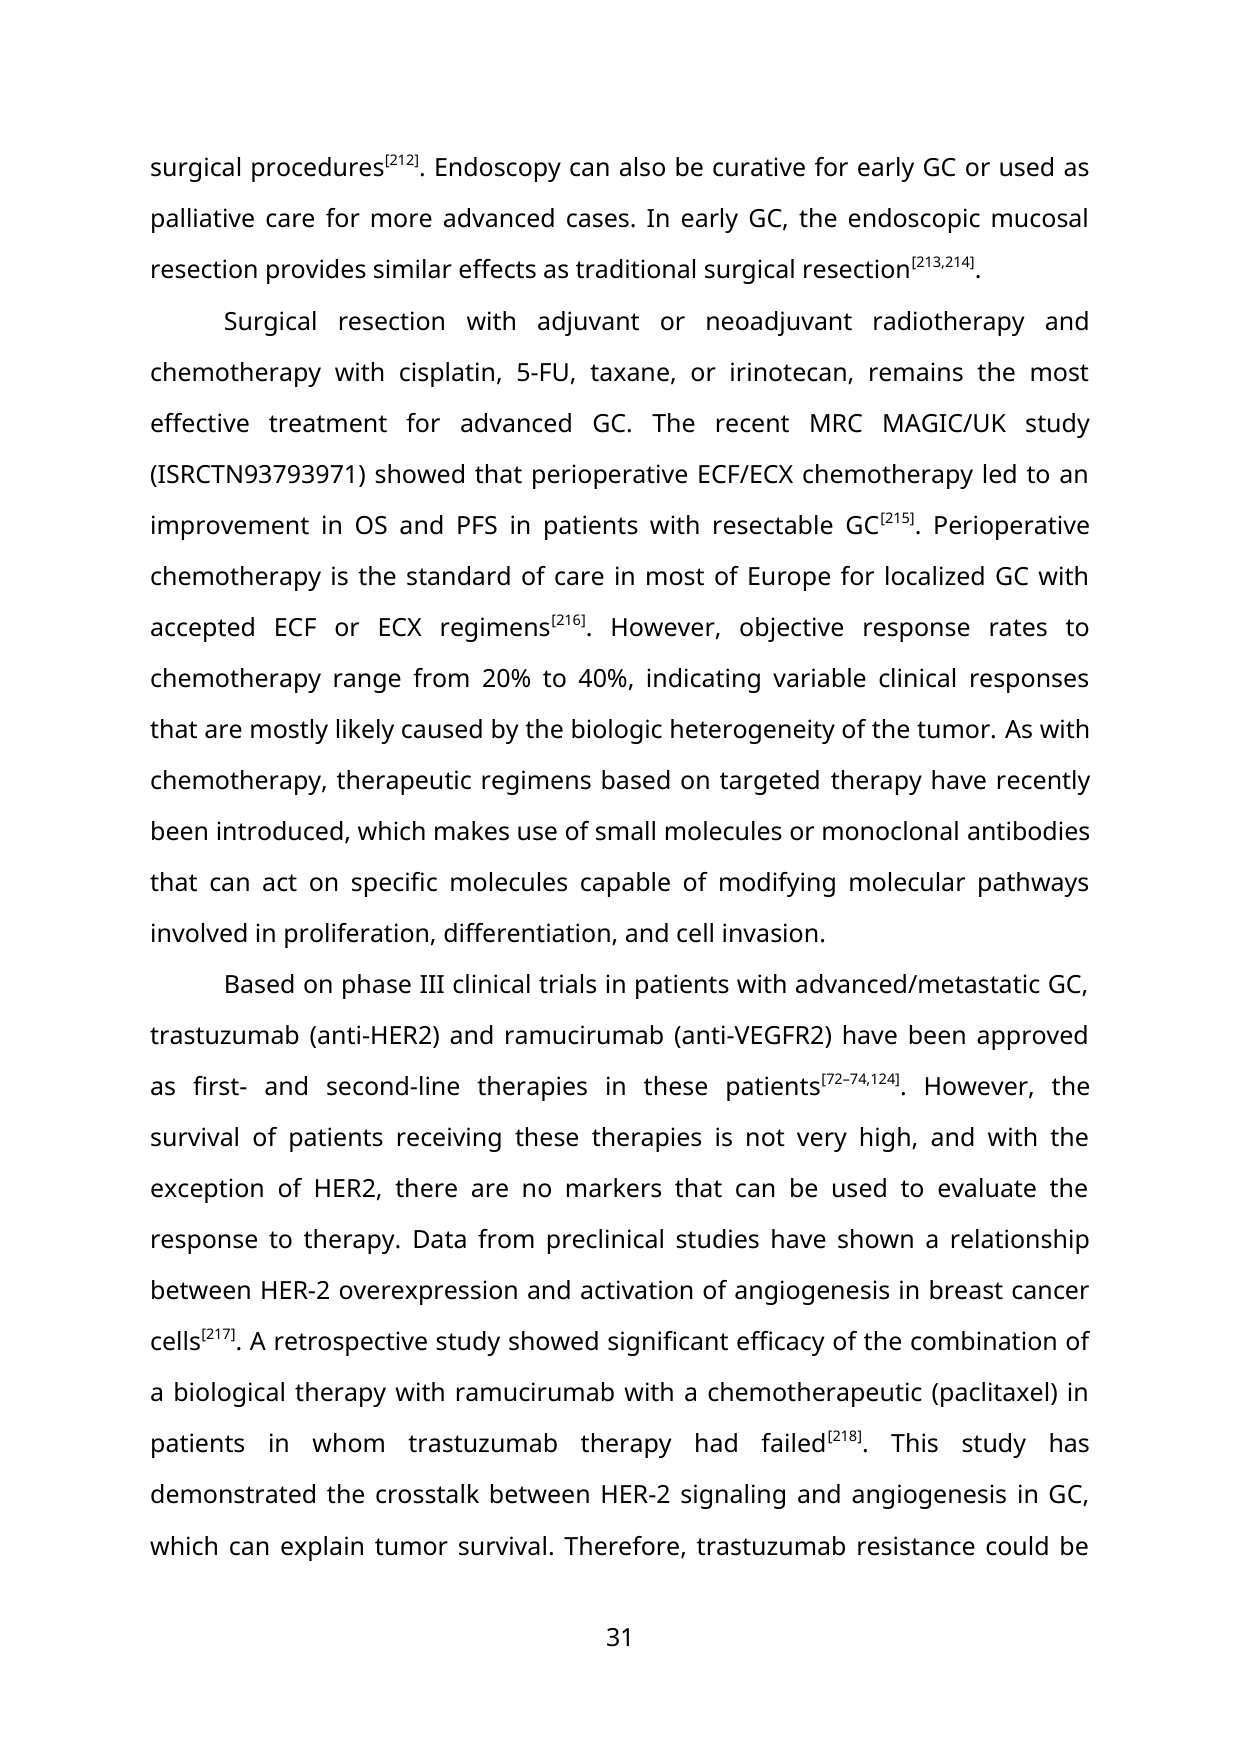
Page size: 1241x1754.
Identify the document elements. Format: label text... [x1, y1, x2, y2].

text Surgical resection with adjuvant or neoadjuvant radiotherapy and chemotherapy with cisplatin, 5-FU, taxane, or irinotecan, remains the most effective treatment for advanced GC. The recent MRC MAGIC/UK study (ISRCTN93793971) showed that perioperative ECF/ECX chemotherapy led to an improvement in OS and PFS in patients with resectable GC[215]. Perioperative chemotherapy is the standard of care in most of Europe for localized GC with accepted ECF or ECX regimens[216]. However, objective response rates to chemotherapy range from 20% to 40%, indicating variable clinical responses that are mostly likely caused by the biologic heterogeneity of the tumor. As with chemotherapy, therapeutic regimens based on targeted therapy have recently been introduced, which makes use of small molecules or monoclonal antibodies that can act on specific molecules capable of modifying molecular pathways involved in proliferation, differentiation, and cell invasion. [150, 303, 1090, 950]
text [150, 150, 1090, 286]
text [150, 967, 1090, 1562]
